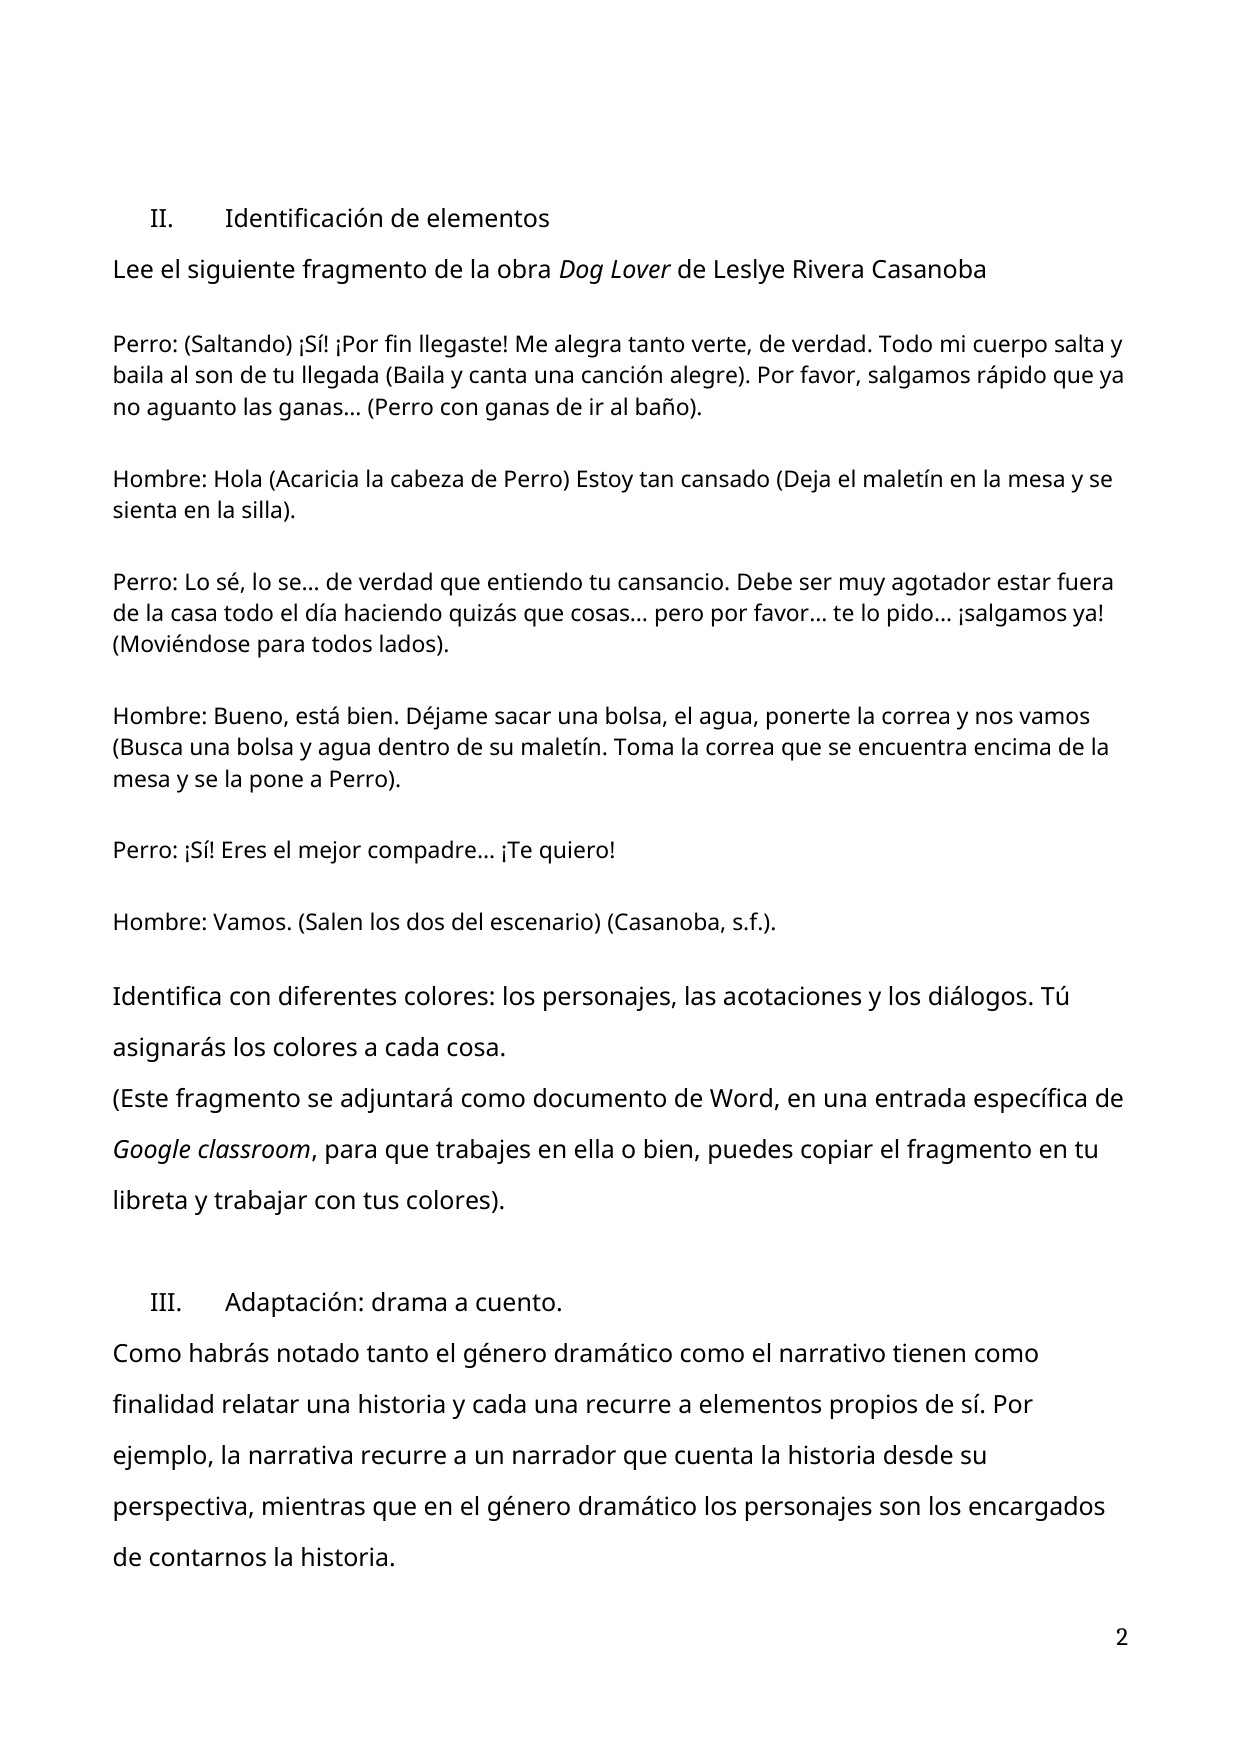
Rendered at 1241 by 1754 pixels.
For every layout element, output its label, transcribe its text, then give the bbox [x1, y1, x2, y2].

text Hombre: Vamos. (Salen los dos del escenario) (Casanoba, s.f.). [112, 906, 1128, 937]
text Hombre: Hola (Acaricia la cabeza de Perro) Estoy tan cansado (Deja el maletín en la mesa y se sienta en la silla). [112, 462, 1128, 525]
text Como habrás notado tanto el género dramático como el narrativo tienen como finalidad relatar una historia y cada una recurre a elementos propios de sí. Por ejemplo, la narrativa recurre a un narrador que cuenta la historia desde su perspectiva, mientras que en el género dramático los personajes son los encargados de contarnos la historia. [112, 1335, 1128, 1574]
text Perro: Lo sé, lo se… de verdad que entiendo tu cansancio. Debe ser muy agotador estar fuera de la casa todo el día haciendo quizás que cosas… pero por favor… te lo pido… ¡salgamos ya! (Moviéndose para todos lados). [112, 566, 1128, 659]
text (Este fragmento se adjuntará como documento de Word, en una entrada específica de Google classroom, para que trabajes en ella o bien, puedes copiar el fragmento en tu libreta y trabajar con tus colores). [112, 1080, 1128, 1216]
text Identifica con diferentes colores: los personajes, las acotaciones y los diálogos. Tú asignarás los colores a cada cosa. [112, 978, 1128, 1063]
text Hombre: Bueno, está bien. Déjame sacar una bolsa, el agua, ponerte la correa y nos vamos (Busca una bolsa y agua dentro de su maletín. Toma la correa que se encuentra encima de la mesa y se la pone a Perro). [112, 700, 1128, 794]
text Perro: (Saltando) ¡Sí! ¡Por fin llegaste! Me alegra tanto verte, de verdad. Todo mi cuerpo salta y baila al son de tu llegada (Baila y canta una canción alegre). Por favor, salgamos rápido que ya no aguanto las ganas… (Perro con ganas de ir al baño). [112, 328, 1128, 422]
text Perro: ¡Sí! Eres el mejor compadre… ¡Te quiero! [112, 834, 1128, 866]
list Adaptación: drama a cuento. [150, 1284, 1128, 1318]
text Lee el siguiente fragmento de la obra Dog Lover de Leslye Rivera Casanoba [112, 252, 1128, 286]
list Identificación de elementos [150, 201, 1128, 235]
